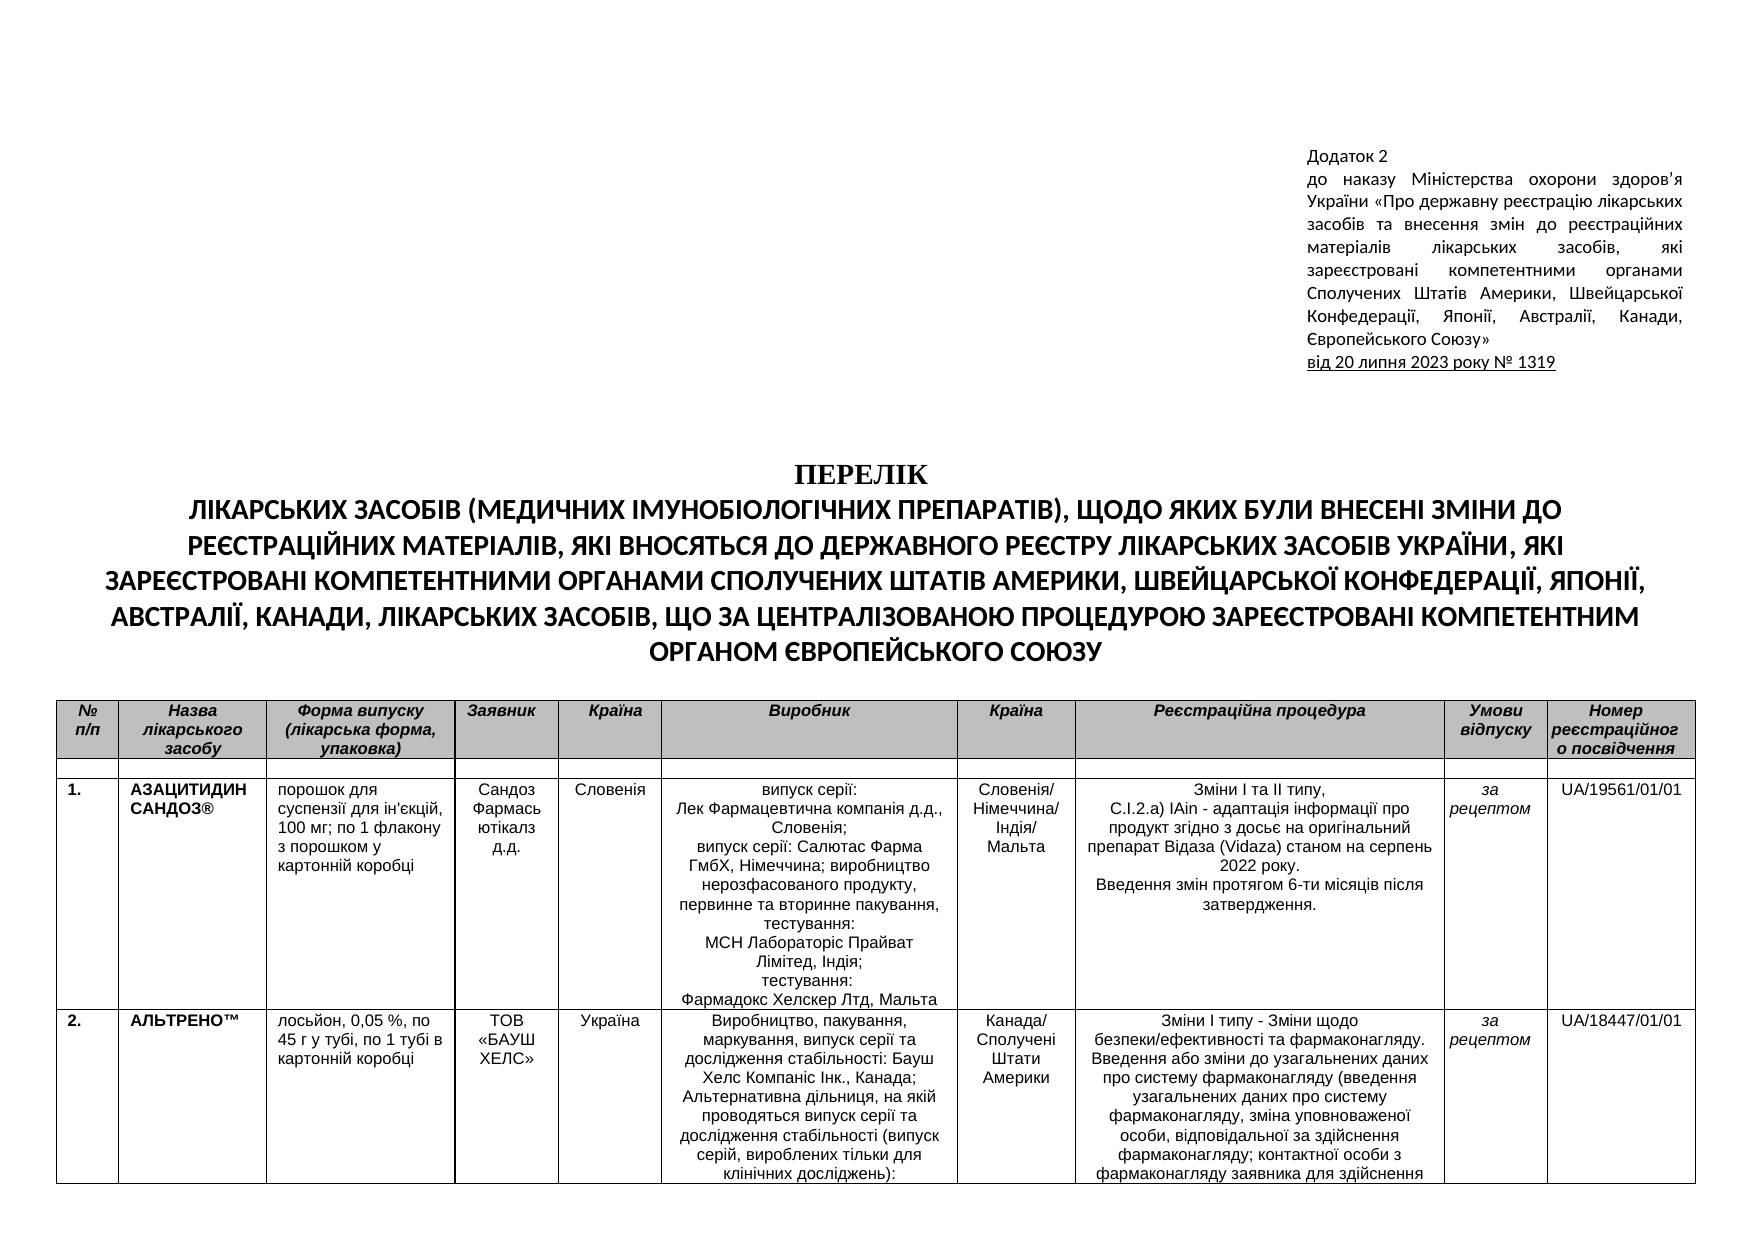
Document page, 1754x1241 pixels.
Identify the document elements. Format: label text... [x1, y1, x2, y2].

table_cell [1445, 759, 1547, 778]
table_cell [57, 779, 118, 1009]
table_cell за рецептом [1445, 779, 1547, 1009]
table_cell АЛЬТРЕНО™ [119, 1010, 266, 1183]
table_cell [267, 759, 454, 778]
table_header Умови відпуску [1445, 701, 1547, 758]
table_cell випуск серії: Лек Фармацевтична компанія д.д., Словенія; випуск серії: Салютас Фарма ГмбХ, Німеччина; виробництво нерозфасованого продукту, первинне та вторинне пакування, тестування: МСН Лабораторіс Прайват Лімітед, Індія; тестування: Фармадокс Хелскер Лтд, Мальта [662, 779, 957, 1009]
table_header Номер реєстраційного посвідчення [1548, 701, 1695, 758]
table_cell порошок для суспензії для ін'єкцій, 100 мг; по 1 флакону з порошком у картонній коробці [267, 779, 454, 1009]
table_cell Канада/ Сполучені Штати Америки [958, 1010, 1075, 1183]
table_header № п/п [57, 701, 118, 758]
table_header Країна [559, 701, 661, 758]
table_cell [57, 1010, 118, 1183]
table_cell за рецептом [1445, 1010, 1547, 1183]
subtitle ПЕРЕЛІК [56, 457, 1665, 491]
table_cell Словенія [559, 779, 661, 1009]
table_cell UA/19561/01/01 [1548, 779, 1695, 1009]
table_cell [1548, 759, 1695, 778]
table_header Виробник [662, 701, 957, 758]
table_cell Україна [559, 1010, 661, 1183]
table_cell АЗАЦИТИДИН САНДОЗ® [119, 779, 266, 1009]
table_header Назва лікарського засобу [119, 701, 266, 758]
text ЛІКАРСЬКИХ ЗАСОБІВ (МЕДИЧНИХ ІМУНОБІОЛОГІЧНИХ ПРЕПАРАТІВ), ЩОДО ЯКИХ БУЛИ ВНЕСЕНІ ЗМІНИ ДО РЕЄСТРАЦІЙНИХ МАТЕРІАЛІВ, ЯКІ ВНОСЯТЬСЯ ДО ДЕРЖАВНОГО РЕЄСТРУ ЛІКАРСЬКИХ ЗАСОБІВ УКРАЇНИ, ЯКІ ЗАРЕЄСТРОВАНІ КОМПЕТЕНТНИМИ ОРГАНАМИ СПОЛУЧЕНИХ ШТАТІВ АМЕРИКИ, ШВЕЙЦАРСЬКОЇ КОНФЕДЕРАЦІЇ, ЯПОНІЇ, АВСТРАЛІЇ, КАНАДИ, ЛІКАРСЬКИХ ЗАСОБІВ, ЩО ЗА ЦЕНТРАЛІЗОВАНОЮ ПРОЦЕДУРОЮ ЗАРЕЄСТРОВАНІ КОМПЕТЕНТНИМ ОРГАНОМ ЄВРОПЕЙСЬКОГО СОЮЗУ [86, 491, 1665, 669]
table_header Країна [958, 701, 1075, 758]
table_header Форма випуску (лікарська форма, упаковка) [267, 701, 454, 758]
table_cell [559, 759, 661, 778]
table_cell Зміни І та ІІ типу, C.I.2.a) IAin - адаптація інформації про продукт згідно з досьє на оригінальний препарат Відаза (Vidaza) станом на серпень 2022 року. Введення змін протягом 6-ти місяців після затвердження. [1076, 779, 1444, 1009]
table_cell Сандоз Фармасьютікалз д.д. [456, 779, 558, 1009]
table_cell [119, 759, 266, 778]
table_header Додаток 2 до наказу Міністерства охорони здоров’я України «Про державну реєстрацію лікарських засобів та внесення змін до реєстраційних матеріалів лікарських засобів, які зареєстровані компетентними органами Сполучених Штатів Америки, Швейцарської Конфедерації, Японії, Австралії, Канади, Європейського Союзу» від 20 липня 2023 року № 1319 [1296, 144, 1694, 373]
table_header Заявник [456, 701, 558, 758]
table_cell ТОВ «БАУШ ХЕЛС» [456, 1010, 558, 1183]
table_header Реєстраційна процедура [1076, 701, 1444, 758]
table_cell лосьйон, 0,05 %, по 45 г у тубі, по 1 тубі в картонній коробці [267, 1010, 454, 1183]
table_cell [958, 759, 1075, 778]
table_cell UA/18447/01/01 [1548, 1010, 1695, 1183]
table_cell [662, 759, 957, 778]
table_cell [1076, 759, 1444, 778]
table_cell Словенія/ Німеччина/ Індія/ Мальта [958, 779, 1075, 1009]
table_cell [456, 759, 558, 778]
table_cell [57, 759, 118, 778]
